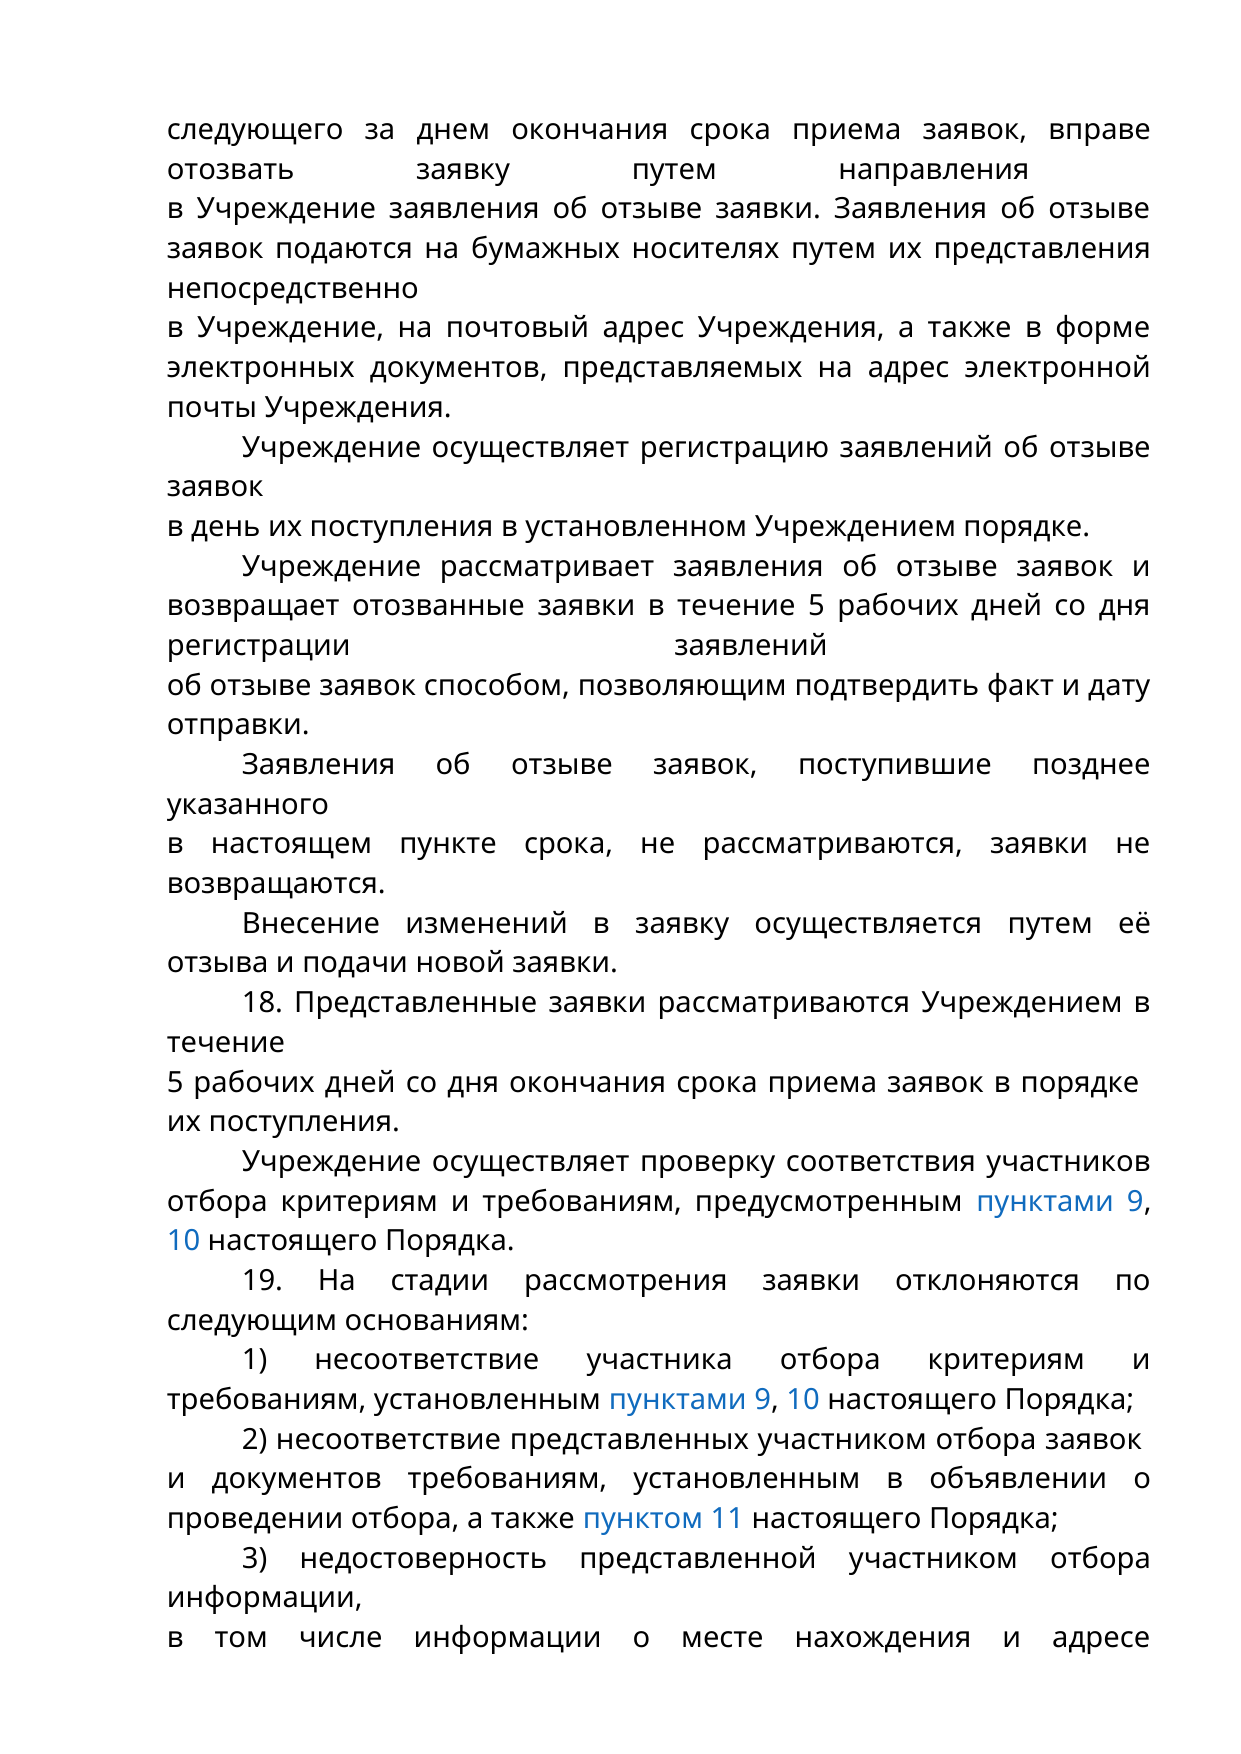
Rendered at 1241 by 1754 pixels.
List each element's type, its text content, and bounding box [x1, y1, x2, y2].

text 2) несоответствие представленных участником отбора заявок и документов требованиям, установленным в объявлении о проведении отбора, а также пунктом 11 настоящего Порядка; [167, 1418, 1151, 1537]
text 19. На стадии рассмотрения заявки отклоняются по следующим основаниям: [167, 1259, 1151, 1339]
text 1) несоответствие участника отбора критериям и требованиям, установленным пунктами 9, 10 настоящего Порядка; [167, 1339, 1151, 1418]
text 18. Представленные заявки рассматриваются Учреждением в течение 5 рабочих дней со дня окончания срока приема заявок в порядке их поступления. [167, 981, 1151, 1140]
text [167, 108, 1151, 426]
text Заявления об отзыве заявок, поступившие позднее указанного в настоящем пункте срока, не рассматриваются, заявки не возвращаются. [167, 743, 1151, 902]
text Учреждение осуществляет проверку соответствия участников отбора критериям и требованиям, предусмотренным пунктами 9, 10 настоящего Порядка. [167, 1140, 1151, 1259]
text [167, 1537, 1151, 1656]
text Учреждение осуществляет регистрацию заявлений об отзыве заявок в день их поступления в установленном Учреждением порядке. [167, 426, 1151, 545]
text Внесение изменений в заявку осуществляется путем её отзыва и подачи новой заявки. [167, 902, 1151, 981]
text Учреждение рассматривает заявления об отзыве заявок и возвращает отозванные заявки в течение 5 рабочих дней со дня регистрации заявлений об отзыве заявок способом, позволяющим подтвердить факт и дату отправки. [167, 545, 1151, 743]
